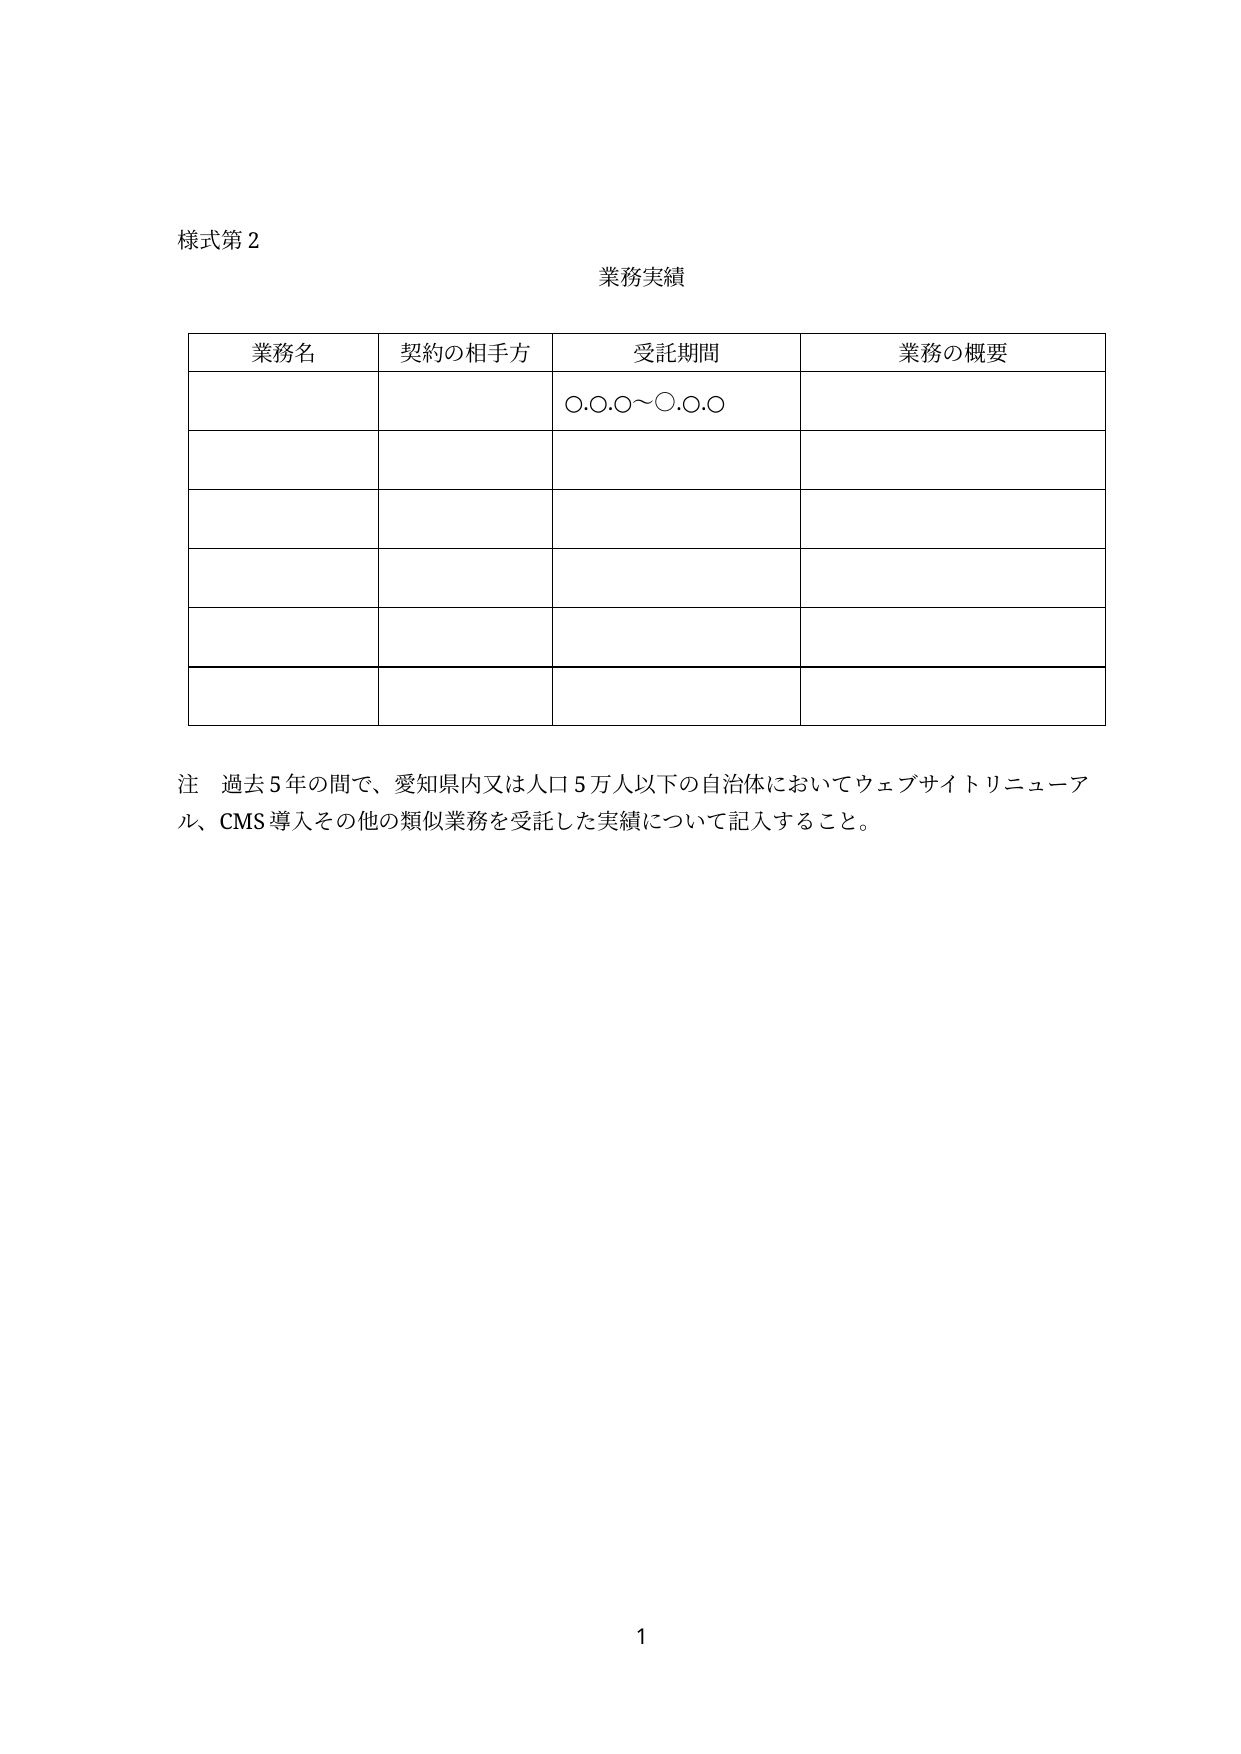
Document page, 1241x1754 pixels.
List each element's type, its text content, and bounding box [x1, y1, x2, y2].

table_cell [379, 431, 552, 489]
table_cell [189, 608, 378, 666]
table_cell [801, 549, 1105, 607]
table_cell [379, 490, 552, 548]
table_header 受託期間 [553, 334, 800, 371]
table_cell [801, 490, 1105, 548]
table_cell [801, 372, 1105, 430]
table_cell [801, 668, 1105, 725]
text 様式第2 [177, 220, 1106, 257]
table_cell [553, 490, 800, 548]
table_header 契約の相手方 [379, 334, 552, 371]
table_header 業務の概要 [801, 334, 1105, 371]
table_cell [189, 668, 378, 725]
table_header 業務名 [189, 334, 378, 371]
table_cell [189, 490, 378, 548]
table_cell [379, 372, 552, 430]
table_cell [553, 608, 800, 666]
table_cell [553, 549, 800, 607]
table_cell [189, 372, 378, 430]
table_cell [189, 549, 378, 607]
table_cell [553, 668, 800, 725]
text 業務実績 [177, 257, 1106, 295]
table_cell ○.○.○～○.○.○ [553, 372, 800, 430]
table_cell [379, 549, 552, 607]
table_cell [801, 431, 1105, 489]
table_cell [189, 431, 378, 489]
table_cell [379, 608, 552, 666]
table_cell [379, 668, 552, 725]
table_cell [801, 608, 1105, 666]
table_cell [553, 431, 800, 489]
text 注 過去5年の間で、愛知県内又は人口5万人以下の自治体においてウェブサイトリニューアル、CMS導入その他の類似業務を受託した実績について記入すること。 [177, 764, 1106, 839]
